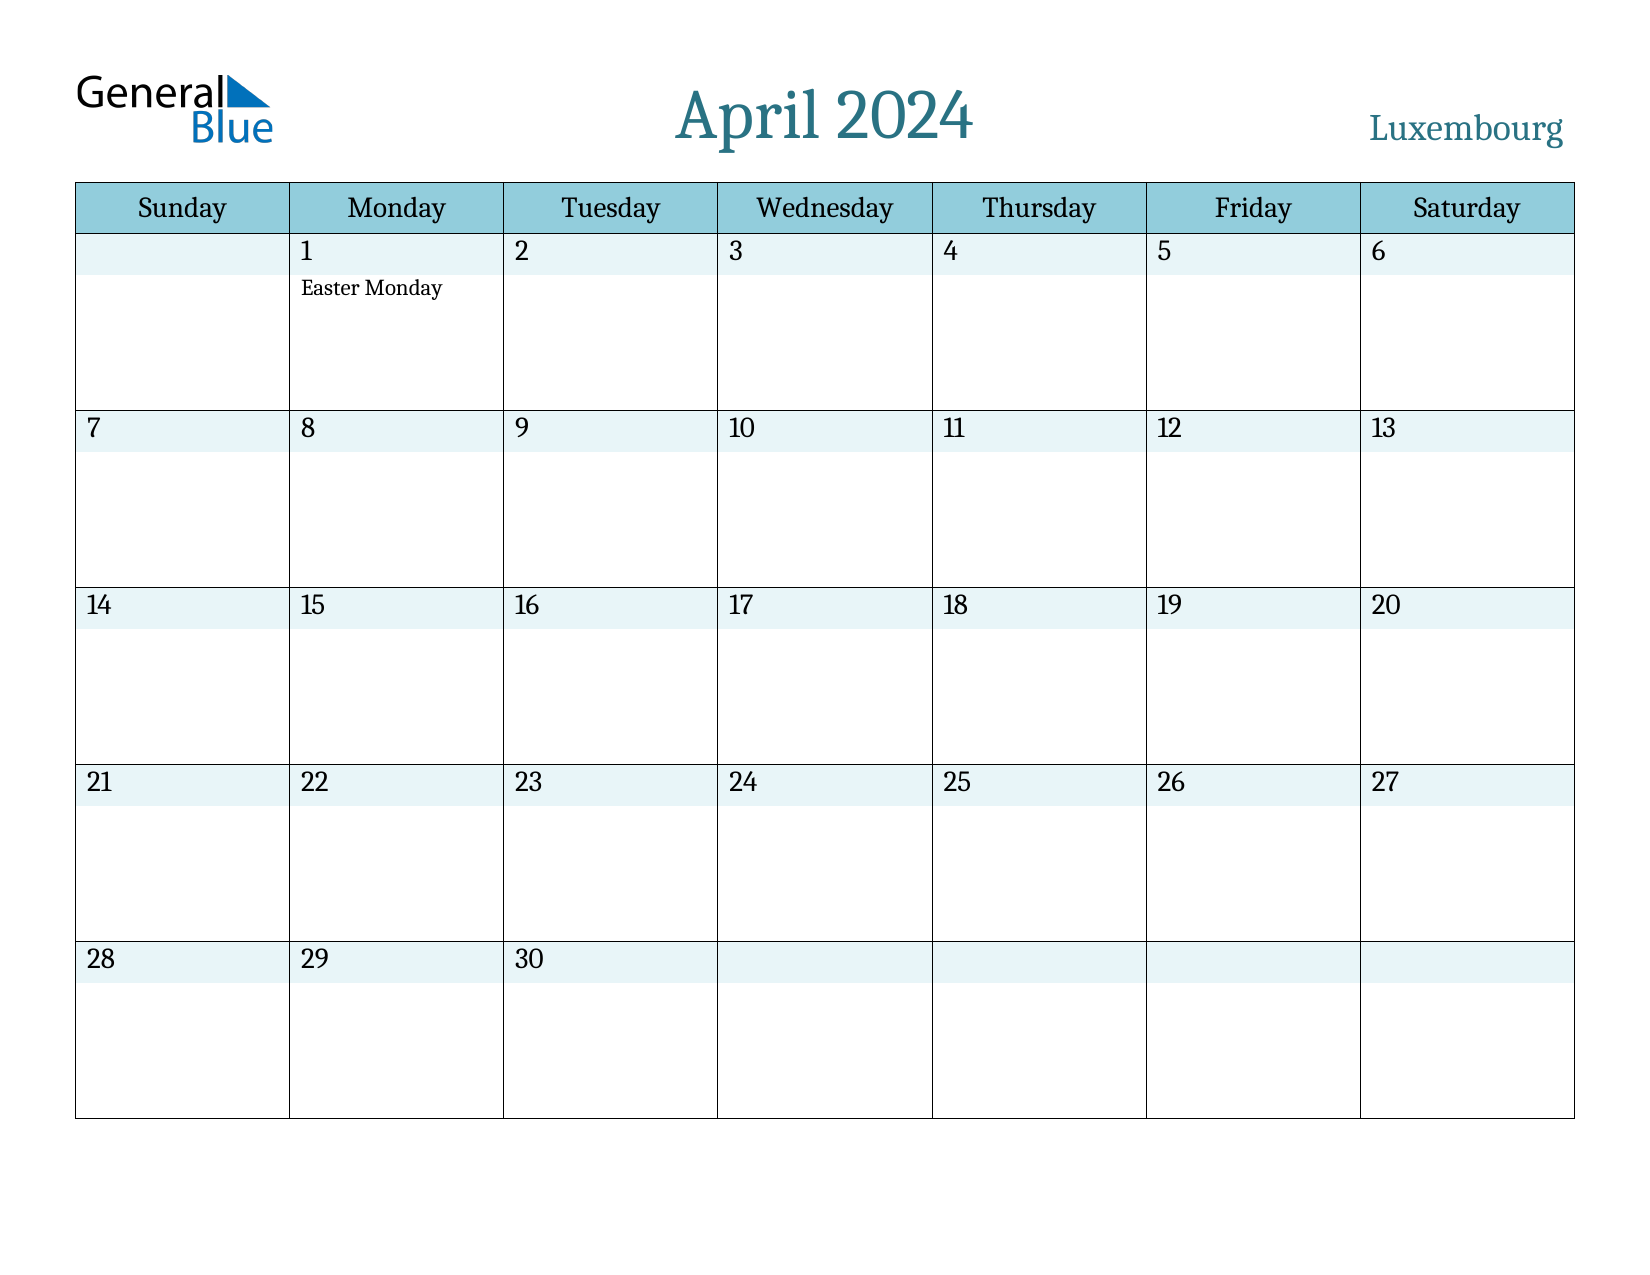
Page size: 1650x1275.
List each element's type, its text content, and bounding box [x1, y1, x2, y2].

table_cell 21 [76, 765, 289, 806]
table_cell [1147, 629, 1360, 764]
table_cell 25 [933, 765, 1146, 806]
table_cell 20 [1361, 588, 1574, 629]
table_cell 26 [1147, 765, 1360, 806]
table_cell Friday [1147, 183, 1360, 233]
table_cell 3 [718, 234, 932, 275]
table_cell [933, 452, 1146, 587]
table_header [76, 75, 503, 182]
table_header April 2024 [504, 75, 1146, 182]
table_cell 12 [1147, 411, 1360, 452]
table_cell 23 [504, 765, 717, 806]
table_cell Saturday [1361, 183, 1574, 233]
table_cell 10 [718, 411, 932, 452]
table_cell 29 [290, 942, 503, 983]
table_cell Easter Monday [290, 275, 503, 410]
table_cell [718, 275, 932, 410]
table_cell [718, 452, 932, 587]
table_cell [504, 452, 717, 587]
table_cell [933, 942, 1146, 983]
table_cell [1361, 275, 1574, 410]
table_cell [1361, 983, 1574, 1118]
table_cell [76, 275, 289, 410]
table_cell Sunday [76, 183, 289, 233]
table_cell [290, 983, 503, 1118]
table_cell 17 [718, 588, 932, 629]
table_cell [76, 629, 289, 764]
table_cell 4 [933, 234, 1146, 275]
table_cell [76, 452, 289, 587]
table_cell [933, 806, 1146, 941]
table_cell [718, 983, 932, 1118]
table_cell [1361, 452, 1574, 587]
table_cell [290, 629, 503, 764]
table_cell 13 [1361, 411, 1574, 452]
table_cell Thursday [933, 183, 1146, 233]
table_cell 15 [290, 588, 503, 629]
table_cell 6 [1361, 234, 1574, 275]
table_cell 2 [504, 234, 717, 275]
table_cell 30 [504, 942, 717, 983]
table_cell 16 [504, 588, 717, 629]
table_cell 7 [76, 411, 289, 452]
table_cell 11 [933, 411, 1146, 452]
table_cell 5 [1147, 234, 1360, 275]
table_cell [76, 806, 289, 941]
table_cell 14 [76, 588, 289, 629]
table_cell [1147, 275, 1360, 410]
table_header Luxembourg [1146, 75, 1574, 182]
table_cell [290, 806, 503, 941]
table_cell [504, 983, 717, 1118]
table_cell [1361, 806, 1574, 941]
table_cell 24 [718, 765, 932, 806]
table_cell [718, 942, 932, 983]
table_cell [504, 275, 717, 410]
table_cell [1147, 942, 1360, 983]
table_cell [1147, 452, 1360, 587]
table_cell [504, 806, 717, 941]
table_cell Tuesday [504, 183, 717, 233]
table_cell Wednesday [718, 183, 932, 233]
table_cell [718, 806, 932, 941]
table_cell 22 [290, 765, 503, 806]
picture [77, 75, 273, 143]
table_cell 27 [1361, 765, 1574, 806]
table_cell Monday [290, 183, 503, 233]
table_cell [933, 983, 1146, 1118]
table_cell [933, 275, 1146, 410]
table_cell [718, 629, 932, 764]
table_cell 18 [933, 588, 1146, 629]
table_cell [1147, 983, 1360, 1118]
table_cell 9 [504, 411, 717, 452]
table_cell [504, 629, 717, 764]
table_cell [290, 452, 503, 587]
table_cell [1361, 629, 1574, 764]
table_cell 1 [290, 234, 503, 275]
table_cell [76, 234, 289, 275]
table_cell [1147, 806, 1360, 941]
table_cell [933, 629, 1146, 764]
table_cell 8 [290, 411, 503, 452]
table_cell [76, 983, 289, 1118]
table_cell [1361, 942, 1574, 983]
table_cell 28 [76, 942, 289, 983]
table_cell 19 [1147, 588, 1360, 629]
